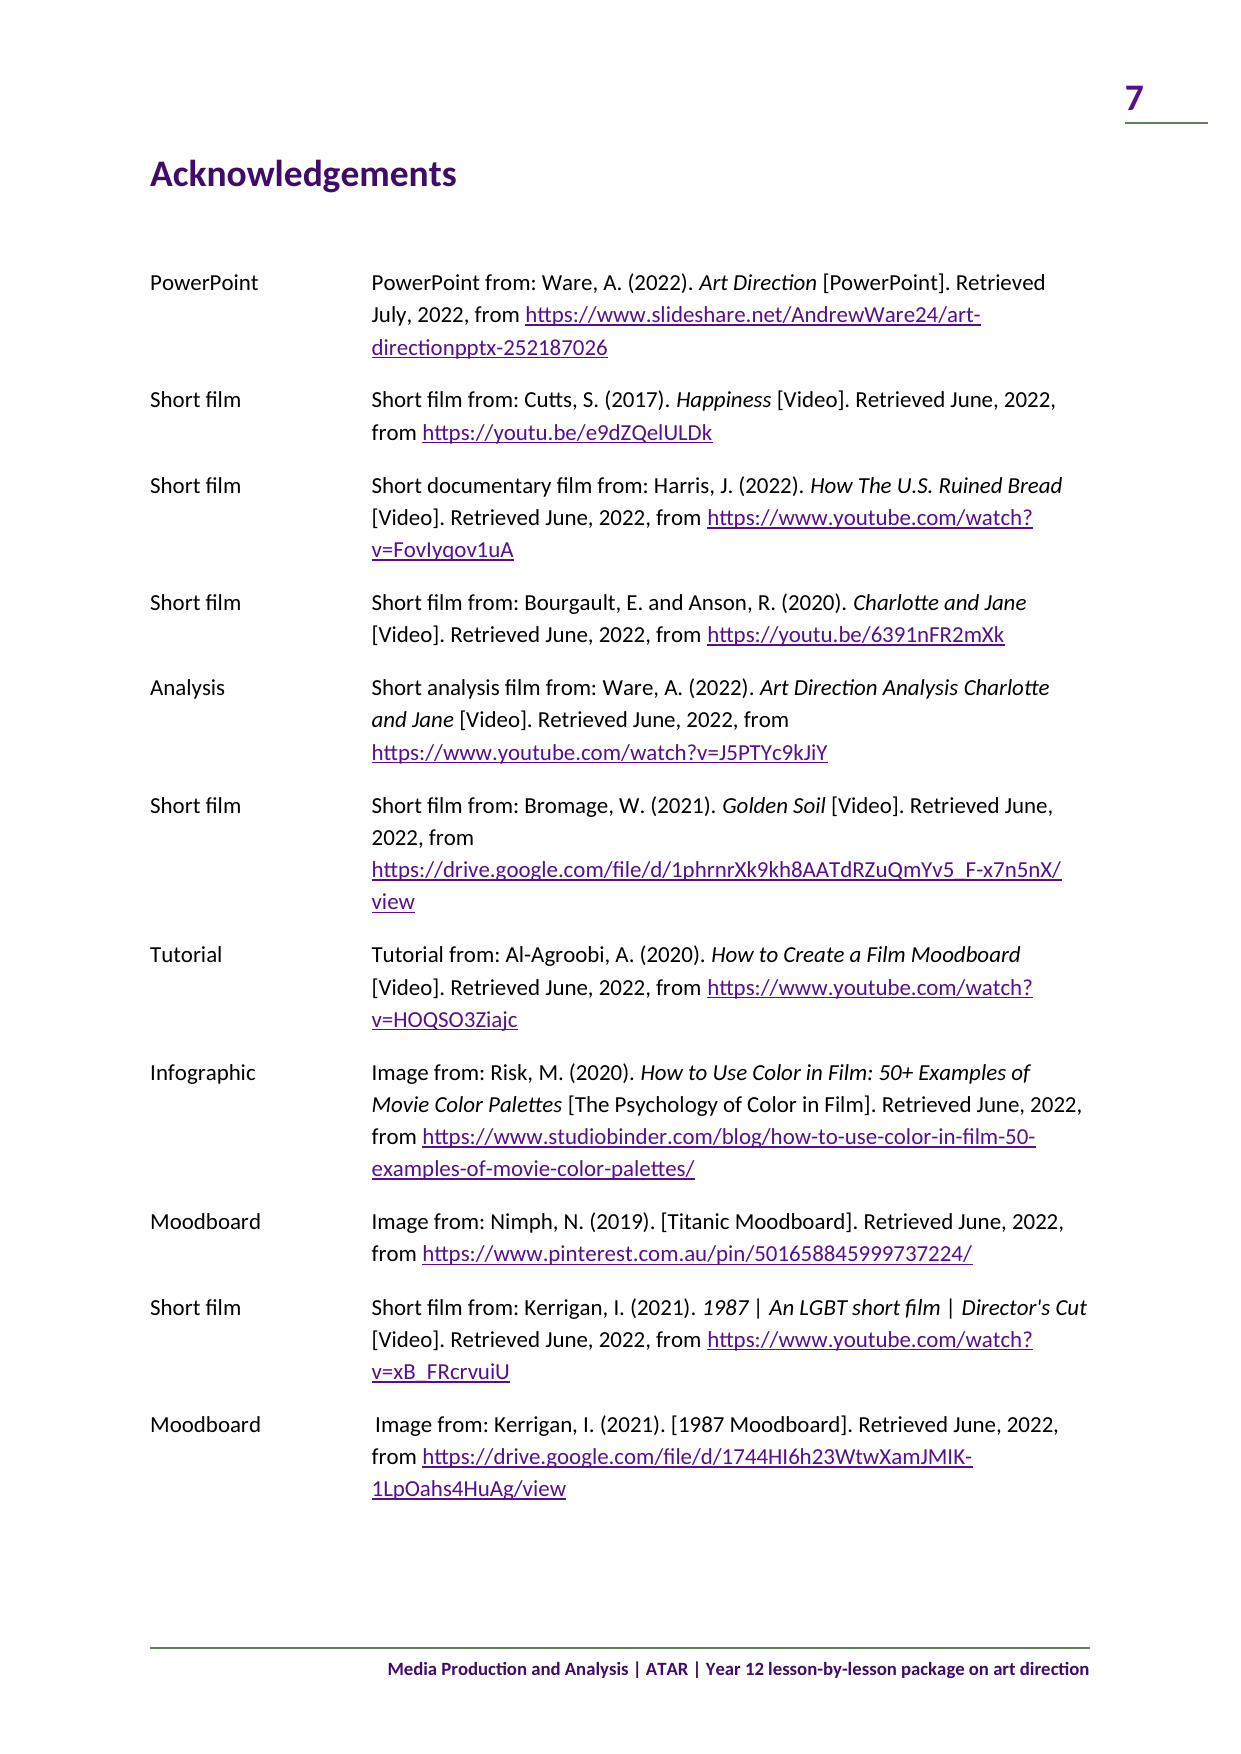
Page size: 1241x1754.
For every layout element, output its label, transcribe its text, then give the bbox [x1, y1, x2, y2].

text Short film Short film from: Cutts, S. (2017). Happiness [Video]. Retrieved June, 2022, from https://youtu.be/e9dZQelULDk [150, 386, 1090, 446]
text Acknowledgements [150, 150, 1090, 196]
text Infographic Image from: Risk, M. (2020). How to Use Color in Film: 50+ Examples of Movie Color Palettes [The Psychology of Color in Film]. Retrieved June, 2022, from https://www.studiobinder.com/blog/how-to-use-color-in-film-50-examples-of-movie-color-palettes/ [150, 1058, 1090, 1182]
text Tutorial Tutorial from: Al-Agroobi, A. (2020). How to Create a Film Moodboard [Video]. Retrieved June, 2022, from https://www.youtube.com/watch?v=HOQSO3Ziajc [150, 940, 1090, 1033]
text Short film Short film from: Bourgault, E. and Anson, R. (2020). Charlotte and Jane [Video]. Retrieved June, 2022, from https://youtu.be/6391nFR2mXk [150, 588, 1090, 648]
text Short film Short film from: Bromage, W. (2021). Golden Soil [Video]. Retrieved June, 2022, from https://drive.google.com/file/d/1phrnrXk9kh8AATdRZuQmYv5_F-x7n5nX/view [150, 791, 1090, 915]
text Analysis Short analysis film from: Ware, A. (2022). Art Direction Analysis Charlotte and Jane [Video]. Retrieved June, 2022, from https://www.youtube.com/watch?v=J5PTYc9kJiY [150, 673, 1090, 766]
text PowerPoint PowerPoint from: Ware, A. (2022). Art Direction [PowerPoint]. Retrieved July, 2022, from https://www.slideshare.net/AndrewWare24/art-directionpptx-252187026 [150, 268, 1090, 361]
text Moodboard Image from: Kerrigan, I. (2021). [1987 Moodboard]. Retrieved June, 2022, from https://drive.google.com/file/d/1744HI6h23WtwXamJMIK-1LpOahs4HuAg/view [150, 1410, 1090, 1502]
text Moodboard Image from: Nimph, N. (2019). [Titanic Moodboard]. Retrieved June, 2022, from https://www.pinterest.com.au/pin/501658845999737224/ [150, 1207, 1090, 1268]
text Short film Short film from: Kerrigan, I. (2021). 1987 | An LGBT short film | Director's Cut [Video]. Retrieved June, 2022, from https://www.youtube.com/watch?v=xB_FRcrvuiU [150, 1293, 1090, 1385]
text Short film Short documentary film from: Harris, J. (2022). How The U.S. Ruined Bread [Video]. Retrieved June, 2022, from https://www.youtube.com/watch?v=FovIyqov1uA [150, 471, 1090, 563]
